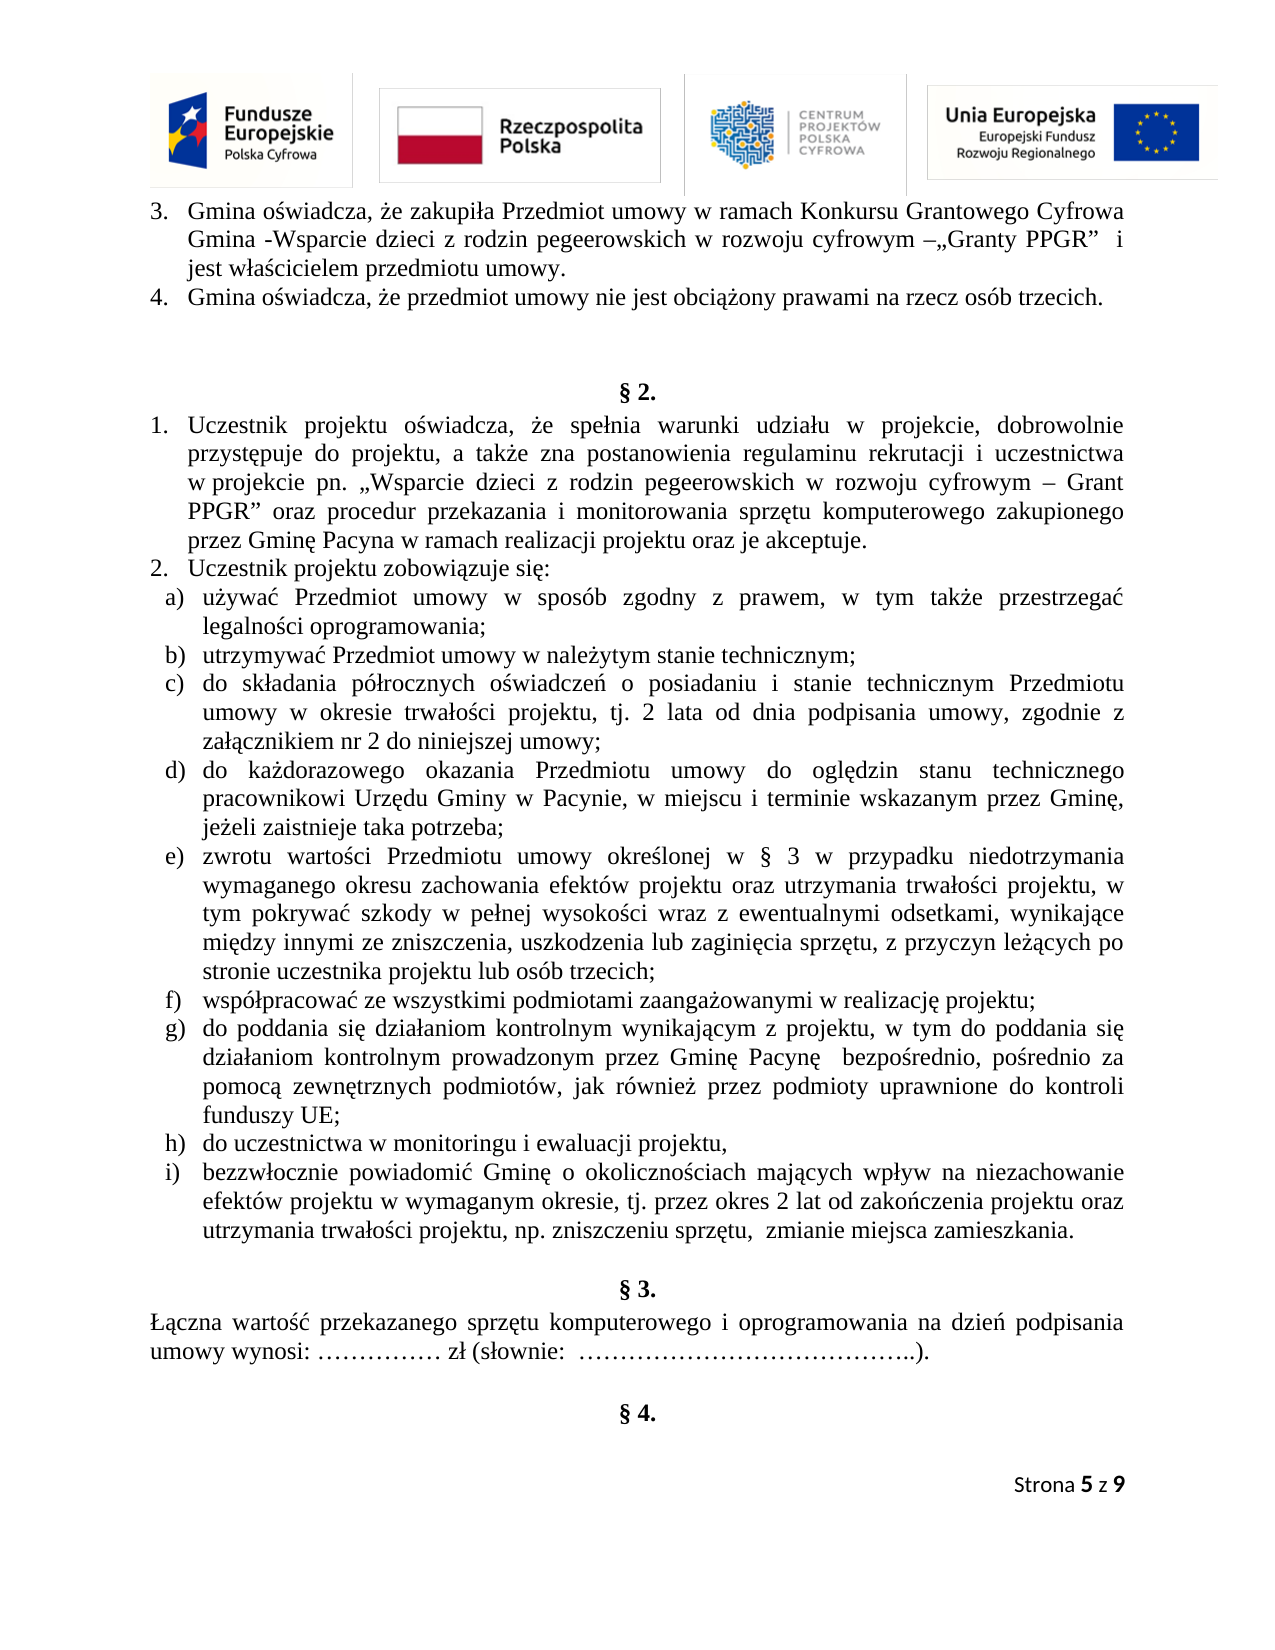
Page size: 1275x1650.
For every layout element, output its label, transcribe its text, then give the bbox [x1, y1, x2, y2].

list Gmina oświadcza, że zakupiła Przedmiot umowy w ramach Konkursu Grantowego Cyfrowa Gmina -Wsparcie dzieci z rodzin pegeerowskich w rozwoju cyfrowym –„Granty PPGR” i jest właścicielem przedmiotu umowy. [150, 196, 1125, 282]
list do poddania się działaniom kontrolnym wynikającym z projektu, w tym do poddania się działaniom kontrolnym prowadzonym przez Gminę Pacynę bezpośrednio, pośrednio za pomocą zewnętrznych podmiotów, jak również przez podmioty uprawnione do kontroli funduszy UE; [165, 1013, 1125, 1128]
list utrzymywać Przedmiot umowy w należytym stanie technicznym; [165, 640, 1125, 668]
list do składania półrocznych oświadczeń o posiadaniu i stanie technicznym Przedmiotu umowy w okresie trwałości projektu, tj. 2 lata od dnia podpisania umowy, zgodnie z załącznikiem nr 2 do niniejszej umowy; [165, 668, 1125, 755]
text § 4. [150, 1398, 1125, 1426]
text Łączna wartość przekazanego sprzętu komputerowego i oprogramowania na dzień podpisania umowy wynosi: …………… zł (słownie: …………………………………..). [150, 1307, 1125, 1365]
list do każdorazowego okazania Przedmiotu umowy do oględzin stanu technicznego pracownikowi Urzędu Gminy w Pacynie, w miejscu i terminie wskazanym przez Gminę, jeżeli zaistnieje taka potrzeba; [165, 755, 1125, 841]
list Uczestnik projektu oświadcza, że spełnia warunki udziału w projekcie, dobrowolnie przystępuje do projektu, a także zna postanowienia regulaminu rekrutacji i uczestnictwa w projekcie pn. „Wsparcie dzieci z rodzin pegeerowskich w rozwoju cyfrowym – Grant PPGR” oraz procedur przekazania i monitorowania sprzętu komputerowego zakupionego przez Gminę Pacyna w ramach realizacji projektu oraz je akceptuje. [150, 410, 1125, 553]
list bezzwłocznie powiadomić Gminę o okolicznościach mających wpływ na niezachowanie efektów projektu w wymaganym okresie, tj. przez okres 2 lat od zakończenia projektu oraz utrzymania trwałości projektu, np. zniszczeniu sprzętu, zmianie miejsca zamieszkania. [165, 1157, 1125, 1243]
picture [150, 73, 1218, 196]
text § 3. [150, 1274, 1125, 1303]
list współpracować ze wszystkimi podmiotami zaangażowanymi w realizację projektu; [165, 985, 1125, 1013]
text § 2. [150, 377, 1125, 406]
list do uczestnictwa w monitoringu i ewaluacji projektu, [165, 1128, 1125, 1157]
list Gmina oświadcza, że przedmiot umowy nie jest obciążony prawami na rzecz osób trzecich. [150, 282, 1125, 311]
list Uczestnik projektu zobowiązuje się: [150, 553, 1125, 582]
list zwrotu wartości Przedmiotu umowy określonej w § 3 w przypadku niedotrzymania wymaganego okresu zachowania efektów projektu oraz utrzymania trwałości projektu, w tym pokrywać szkody w pełnej wysokości wraz z ewentualnymi odsetkami, wynikające między innymi ze zniszczenia, uszkodzenia lub zaginięcia sprzętu, z przyczyn leżących po stronie uczestnika projektu lub osób trzecich; [165, 841, 1125, 985]
list używać Przedmiot umowy w sposób zgodny z prawem, w tym także przestrzegać legalności oprogramowania; [165, 582, 1125, 640]
